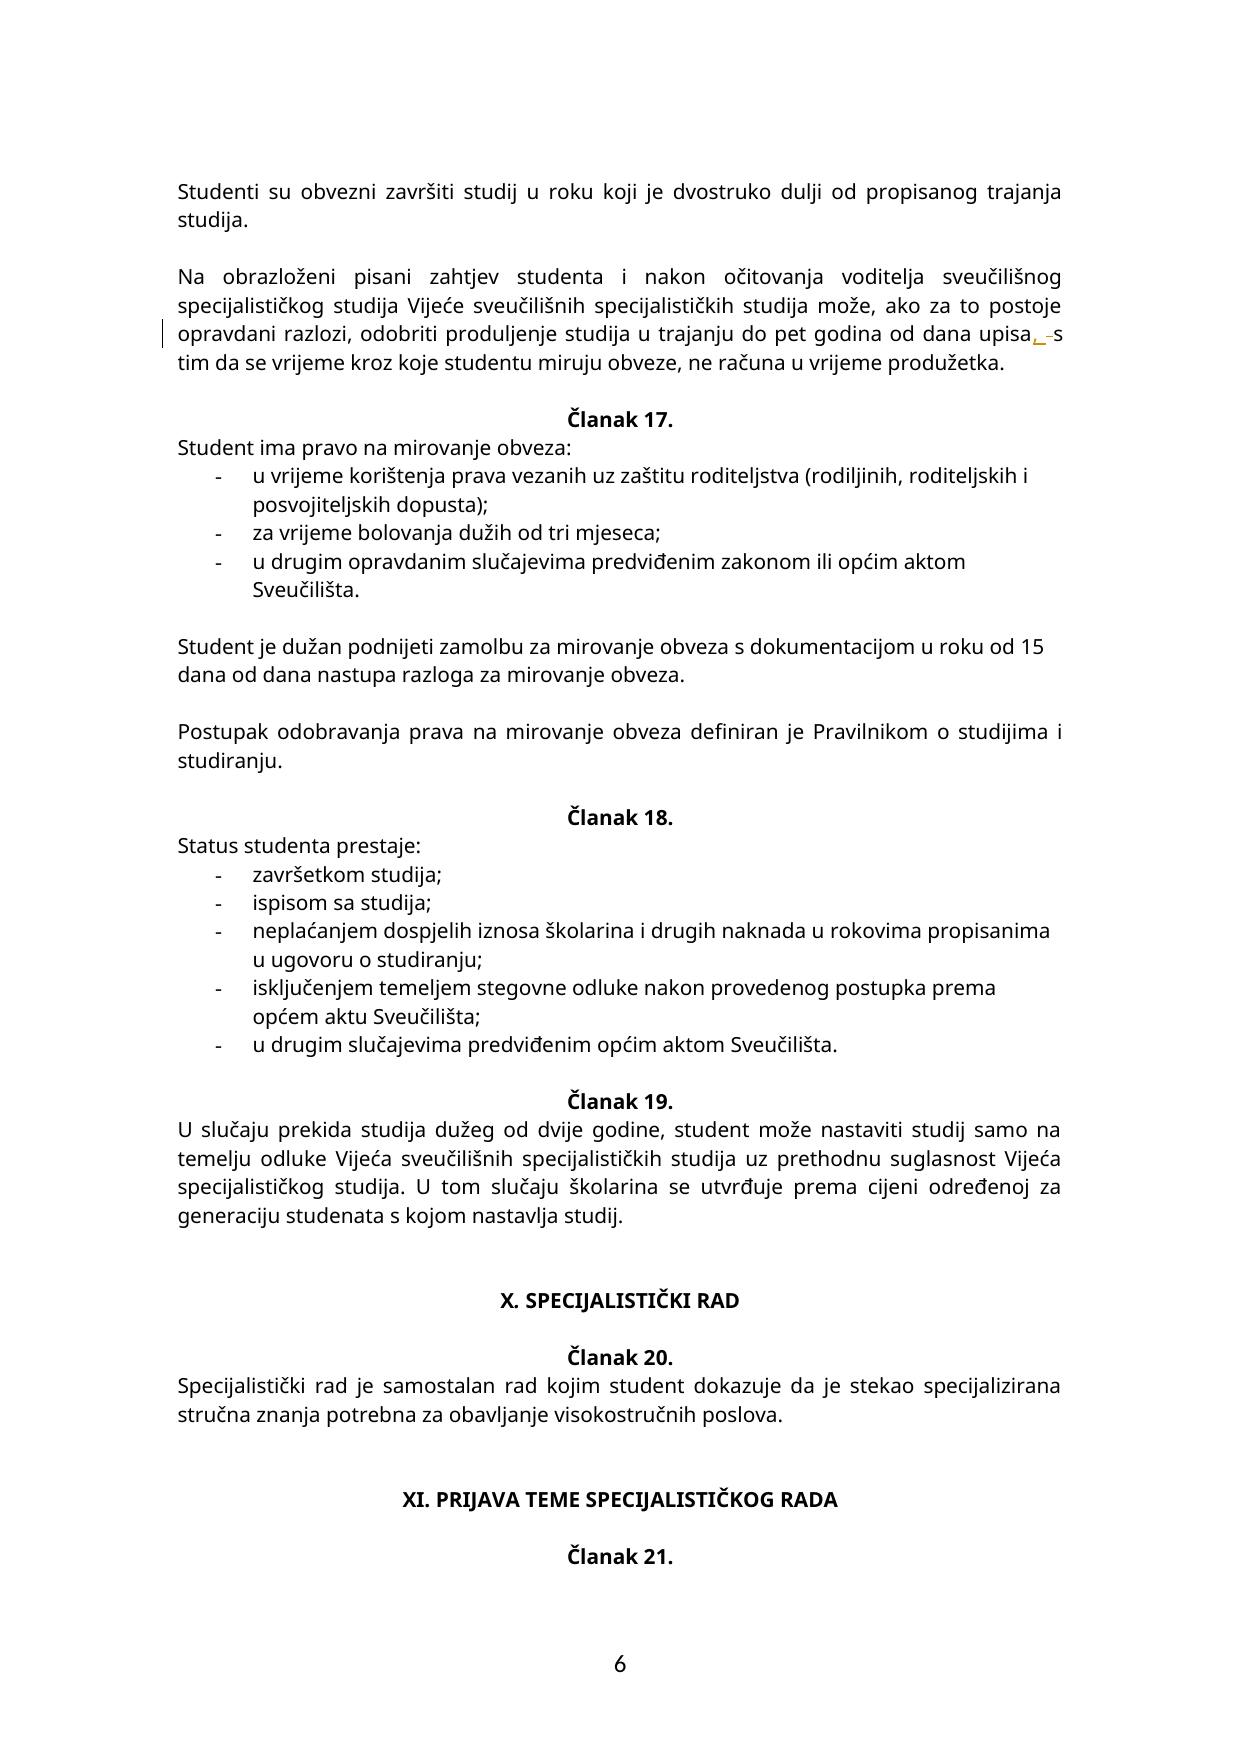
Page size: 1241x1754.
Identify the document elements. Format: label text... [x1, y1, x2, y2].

list neplaćanjem dospjelih iznosa školarina i drugih naknada u rokovima propisanima u ugovoru o studiranju; [215, 917, 1063, 973]
list u drugim slučajevima predviđenim općim aktom Sveučilišta. [215, 1030, 1063, 1059]
list u drugim opravdanim slučajevima predviđenim zakonom ili općim aktom Sveučilišta. [215, 547, 1063, 604]
list za vrijeme bolovanja dužih od tri mjeseca; [215, 518, 1063, 547]
list isključenjem temeljem stegovne odluke nakon provedenog postupka prema općem aktu Sveučilišta; [215, 973, 1063, 1030]
text Student ima pravo na mirovanje obveza: [177, 433, 1063, 462]
text Postupak odobravanja prava na mirovanje obveza definiran je Pravilnikom o studijima i studiranju. [177, 717, 1063, 774]
text Studenti su obvezni završiti studij u roku koji je dvostruko dulji od propisanog trajanja studija. [177, 177, 1063, 234]
text Članak 20. [177, 1343, 1063, 1372]
text Specijalistički rad je samostalan rad kojim student dokazuje da je stekao specijalizirana stručna znanja potrebna za obavljanje visokostručnih poslova. [177, 1372, 1063, 1428]
text Članak 21. [177, 1542, 1063, 1571]
subtitle X. SPECIJALISTIČKI RAD [177, 1286, 1063, 1315]
list ispisom sa studija; [215, 888, 1063, 917]
text Članak 19. [177, 1087, 1063, 1116]
text Članak 17. [177, 405, 1063, 433]
text U slučaju prekida studija dužeg od dvije godine, student može nastaviti studij samo na temelju odluke Vijeća sveučilišnih specijalističkih studija uz prethodnu suglasnost Vijeća specijalističkog studija. U tom slučaju školarina se utvrđuje prema cijeni određenoj za generaciju studenata s kojom nastavlja studij. [177, 1116, 1063, 1229]
list u vrijeme korištenja prava vezanih uz zaštitu roditeljstva (rodiljinih, roditeljskih i posvojiteljskih dopusta); [215, 462, 1063, 518]
text XI. PRIJAVA TEME SPECIJALISTIČKOG RADA [177, 1485, 1063, 1514]
text Članak 18. [177, 803, 1063, 831]
text Status studenta prestaje: [177, 831, 1063, 860]
text Na obrazloženi pisani zahtjev studenta i nakon očitovanja voditelja sveučilišnog specijalističkog studija Vijeće sveučilišnih specijalističkih studija može, ako za to postoje opravdani razlozi, odobriti produljenje studija u trajanju do pet godina od dana upisas tim da se vrijeme kroz koje studentu miruju obveze, ne računa u vrijeme produžetka. [177, 262, 1063, 376]
text Student je dužan podnijeti zamolbu za mirovanje obveza s dokumentacijom u roku od 15 dana od dana nastupa razloga za mirovanje obveza. [177, 632, 1063, 689]
list završetkom studija; [215, 860, 1063, 888]
